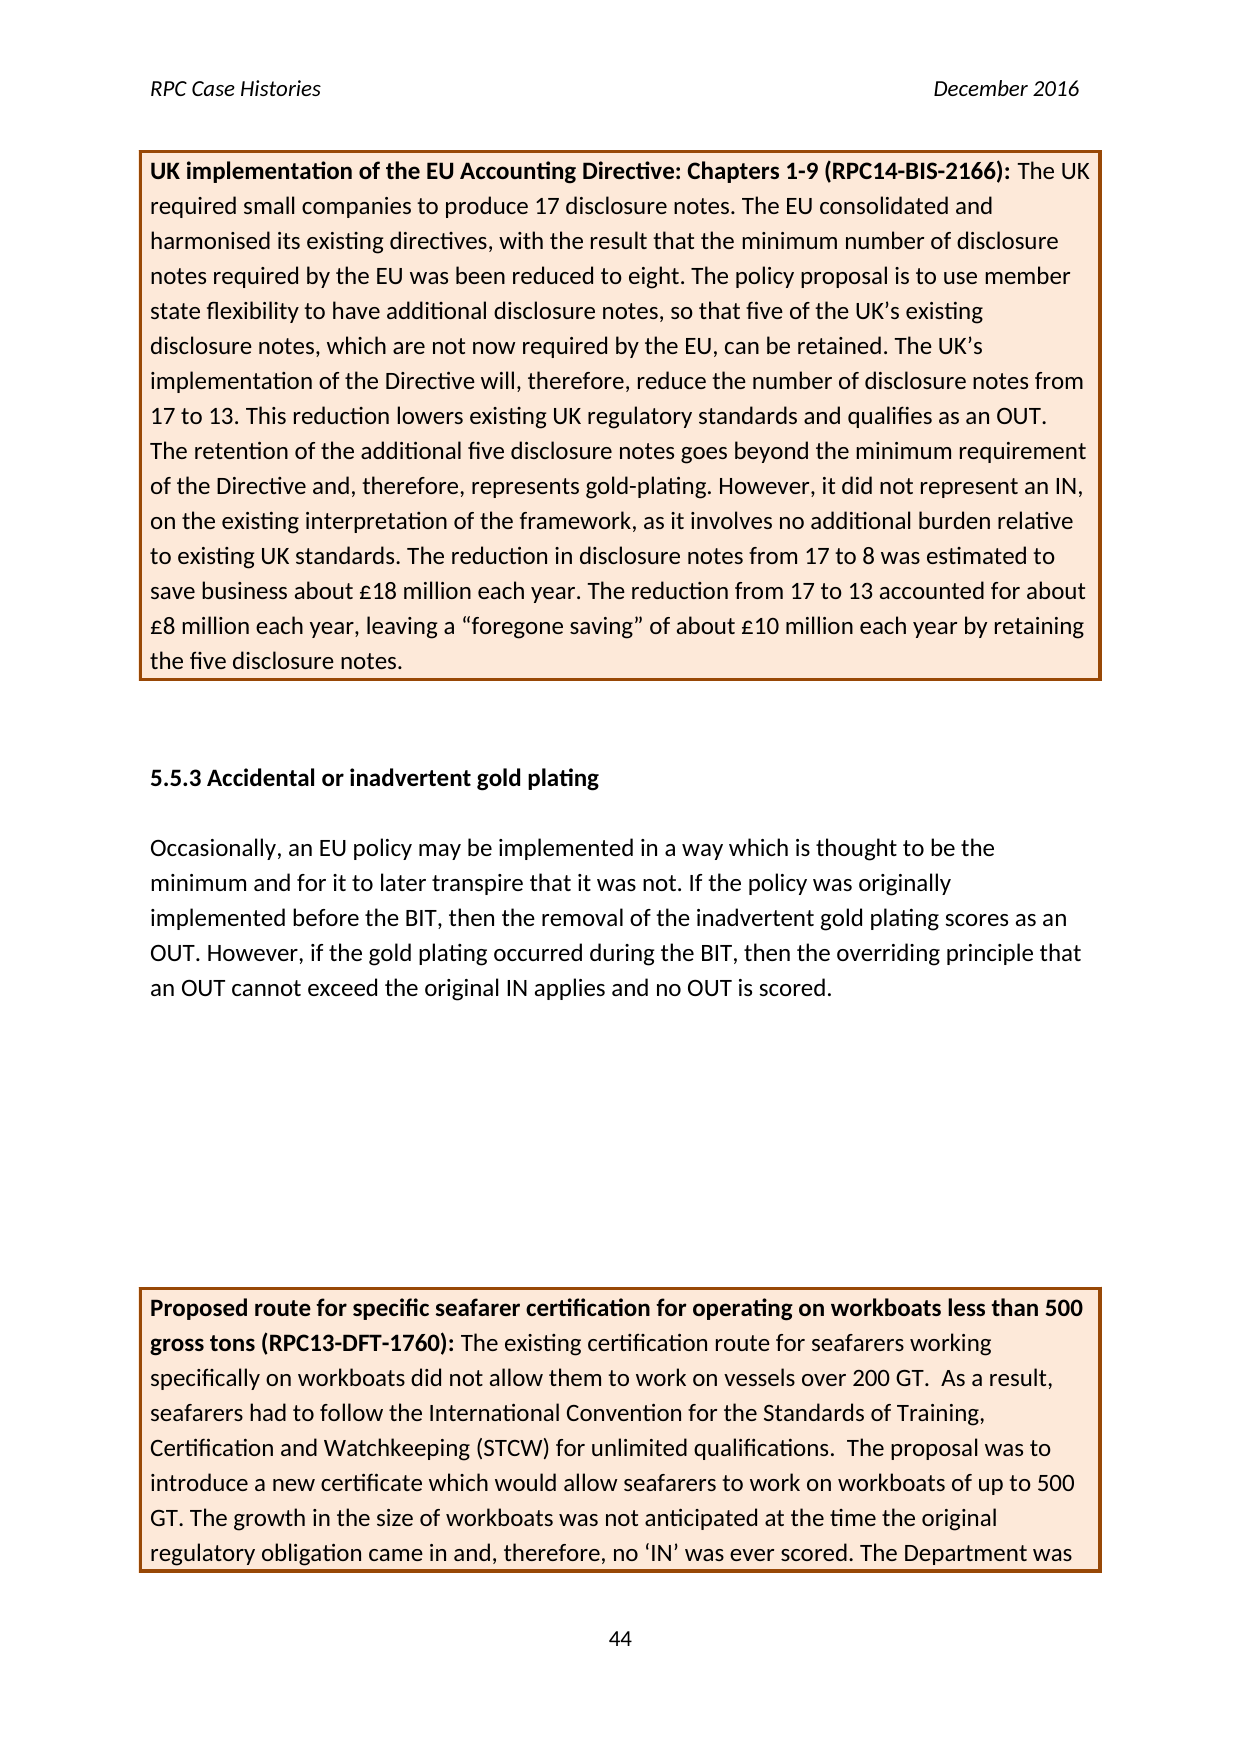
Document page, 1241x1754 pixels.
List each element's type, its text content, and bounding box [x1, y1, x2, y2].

text 5.5.3 Accidental or inadvertent gold plating [150, 762, 1090, 792]
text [142, 1290, 1098, 1569]
text UK implementation of the EU Accounting Directive: Chapters 1-9 (RPC14-BIS-2166): The UK required small companies to produce 17 disclosure notes. The EU consolidated and harmonised its existing directives, with the result that the minimum number of disclosure notes required by the EU was been reduced to eight. The policy proposal is to use member state flexibility to have additional disclosure notes, so that five of the UK’s existing disclosure notes, which are not now required by the EU, can be retained. The UK’s implementation of the Directive will, therefore, reduce the number of disclosure notes from 17 to 13. This reduction lowers existing UK regulatory standards and qualifies as an OUT. The retention of the additional five disclosure notes goes beyond the minimum requirement of the Directive and, therefore, represents gold-plating. However, it did not represent an IN, on the existing interpretation of the framework, as it involves no additional burden relative to existing UK standards. The reduction in disclosure notes from 17 to 8 was estimated to save business about £18 million each year. The reduction from 17 to 13 accounted for about £8 million each year, leaving a “foregone saving” of about £10 million each year by retaining the five disclosure notes. [142, 153, 1098, 678]
text Occasionally, an EU policy may be implemented in a way which is thought to be the minimum and for it to later transpire that it was not. If the policy was originally implemented before the BIT, then the removal of the inadvertent gold plating scores as an OUT. However, if the gold plating occurred during the BIT, then the overriding principle that an OUT cannot exceed the original IN applies and no OUT is scored. [150, 832, 1090, 1002]
